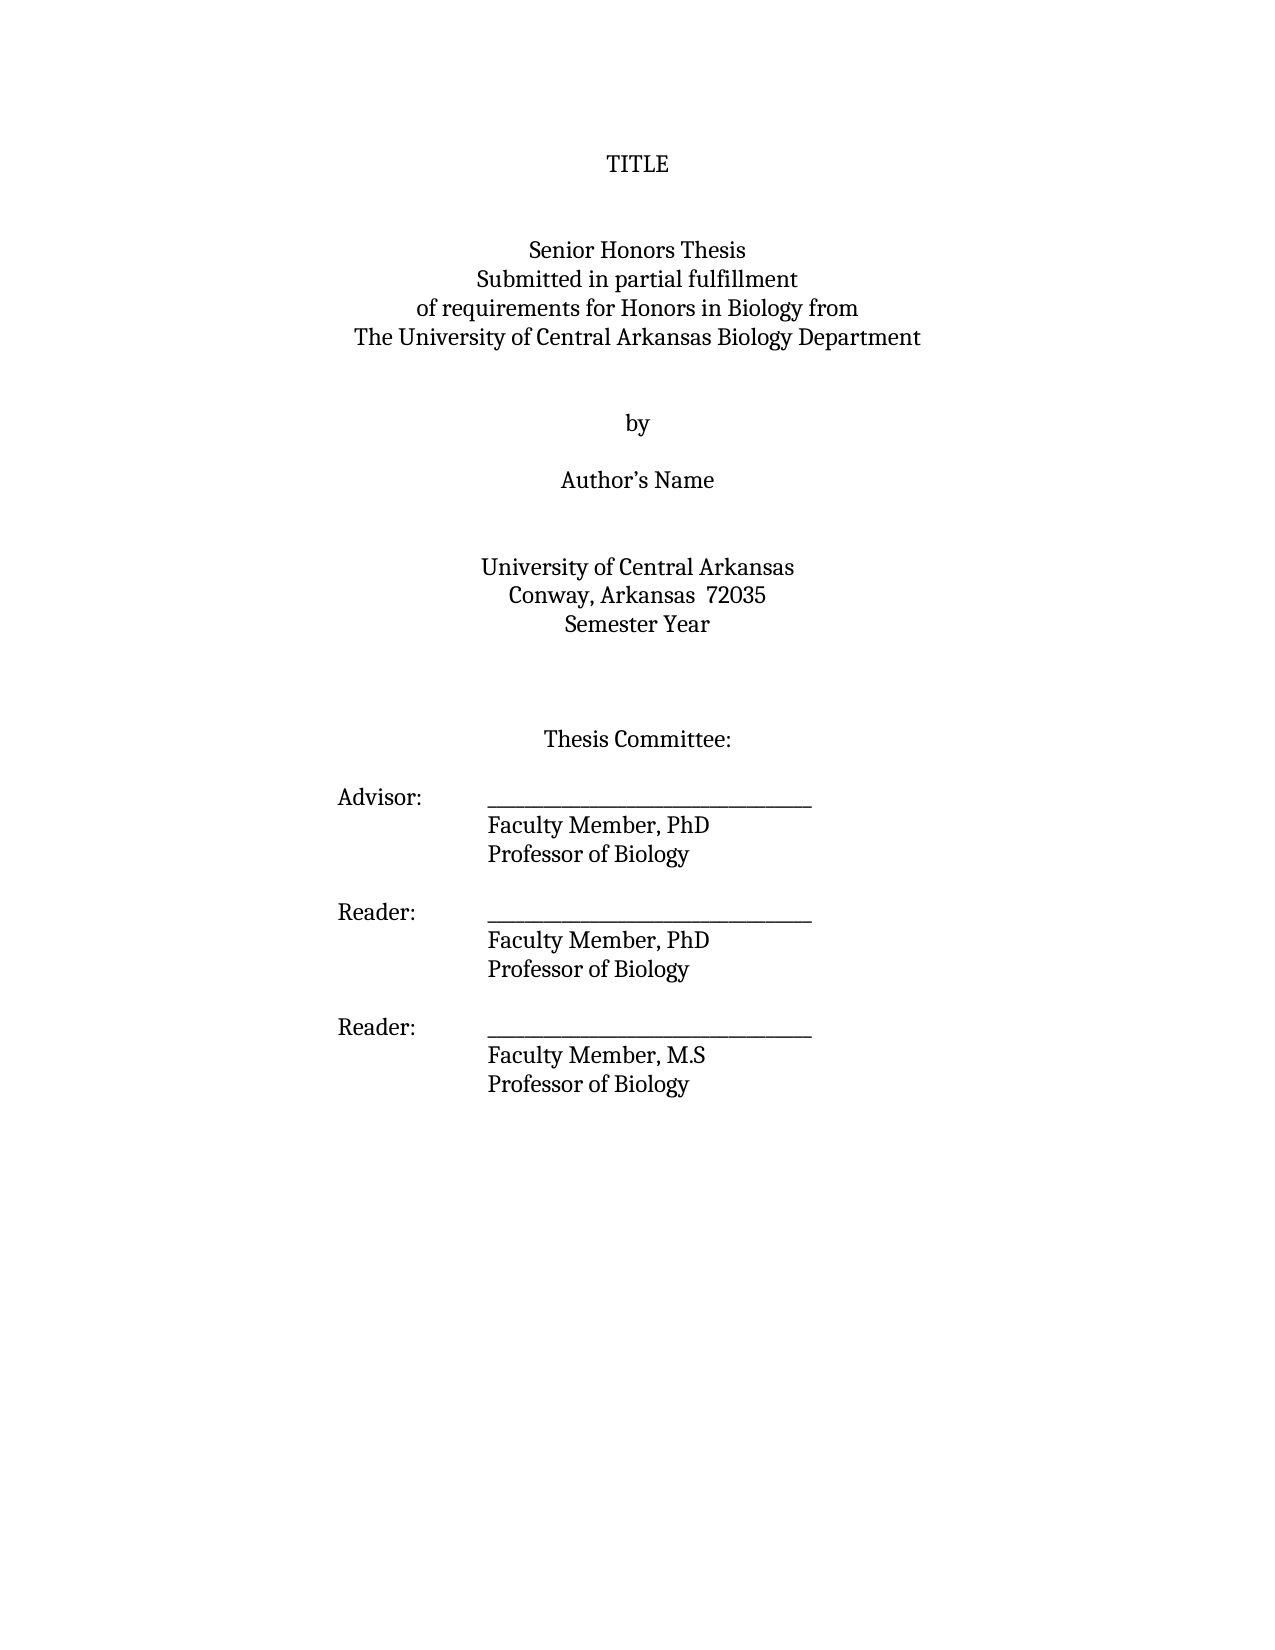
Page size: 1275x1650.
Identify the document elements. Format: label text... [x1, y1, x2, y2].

text Conway, Arkansas 72035 [187, 581, 1087, 610]
text Professor of Biology [187, 840, 1087, 869]
text The University of Central Arkansas Biology Department [187, 322, 1087, 351]
text Professor of Biology [187, 955, 1087, 984]
text Faculty Member, PhD [187, 811, 1087, 840]
text Professor of Biology [187, 1070, 1087, 1099]
text Submitted in partial fulfillment [187, 265, 1087, 294]
text Semester Year [187, 610, 1087, 639]
text Thesis Committee: [187, 725, 1087, 754]
text Advisor: ___________________________________ [187, 782, 1087, 811]
text Author’s Name [187, 466, 1087, 495]
text Faculty Member, M.S [187, 1041, 1087, 1070]
text Senior Honors Thesis [187, 236, 1087, 265]
text TITLE [187, 150, 1087, 179]
text Reader: ___________________________________ [187, 897, 1087, 926]
text of requirements for Honors in Biology from [187, 294, 1087, 322]
text University of Central Arkansas [187, 552, 1087, 581]
text Reader: ___________________________________ [187, 1012, 1087, 1041]
text Faculty Member, PhD [187, 926, 1087, 955]
text by [187, 409, 1087, 437]
